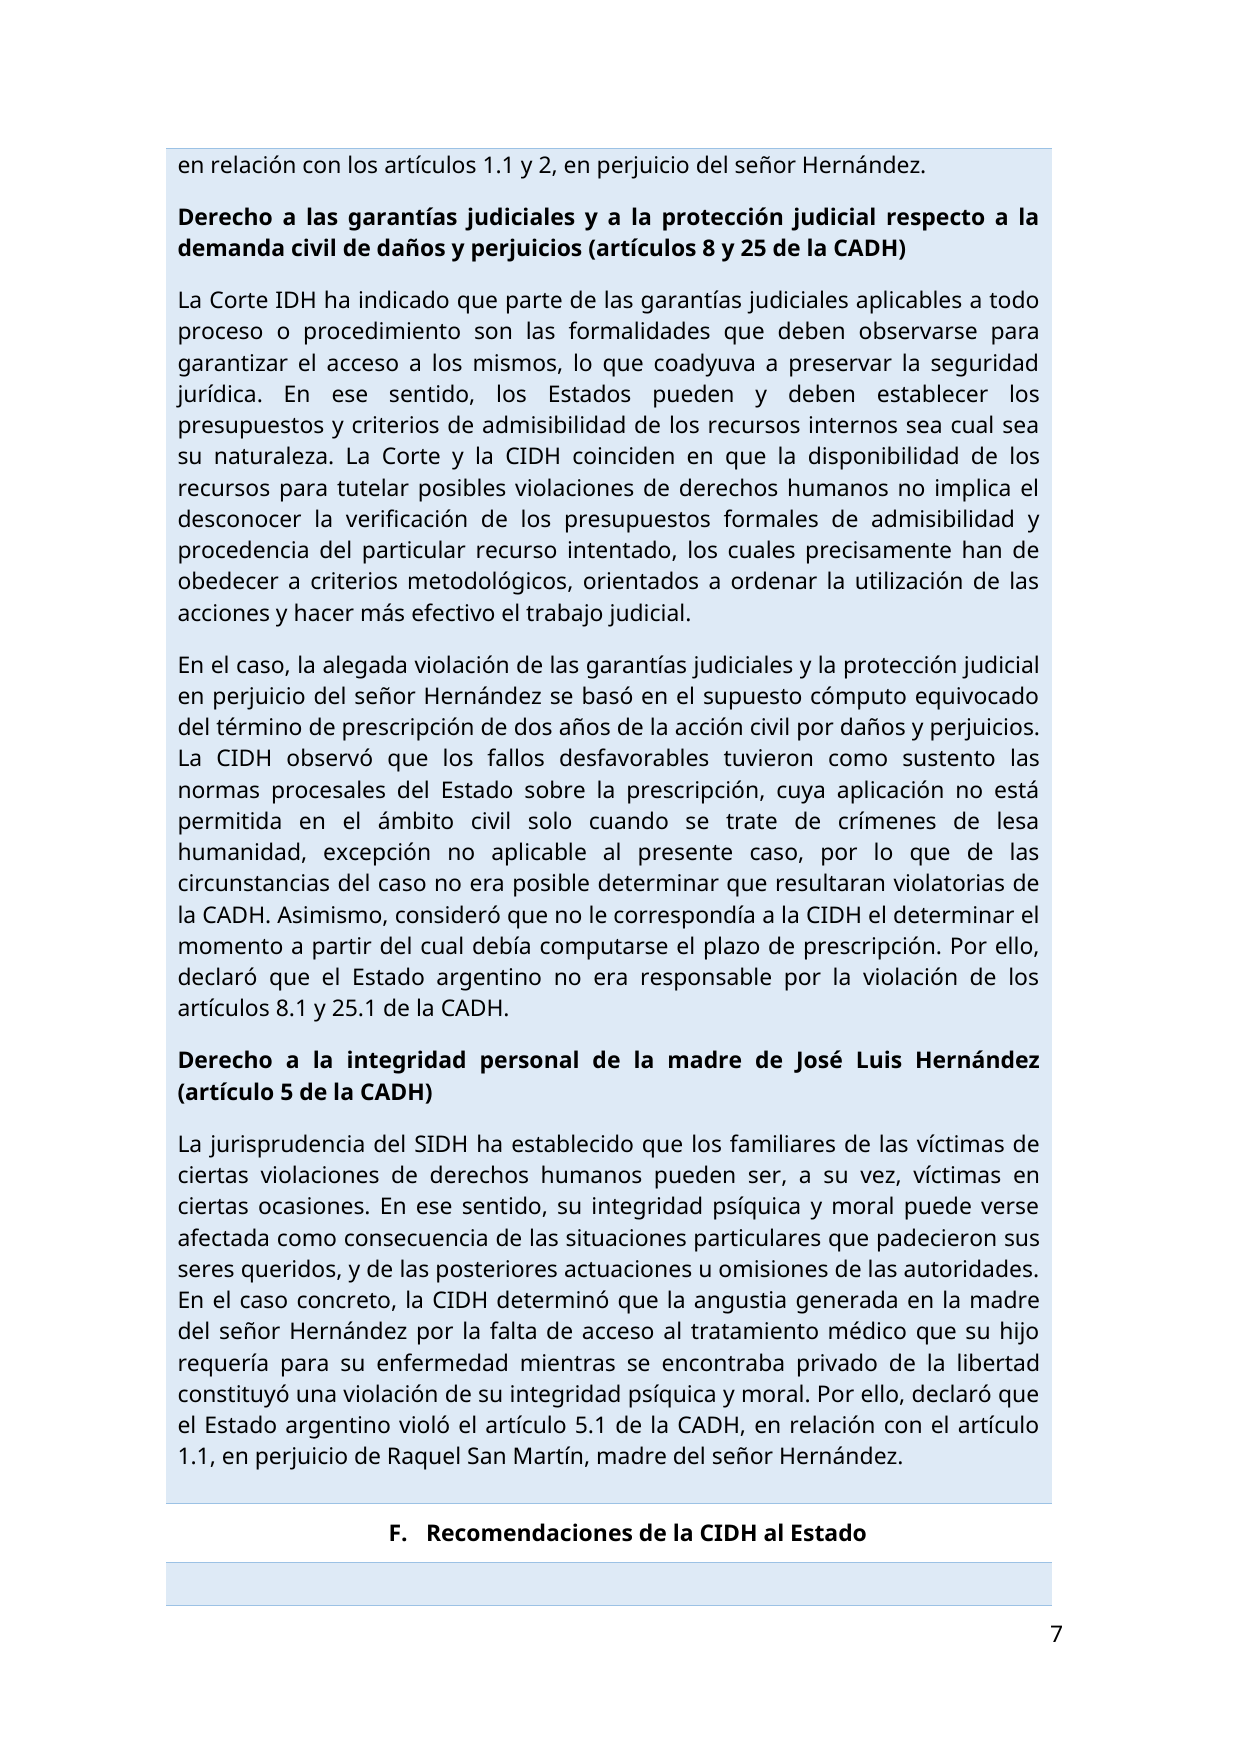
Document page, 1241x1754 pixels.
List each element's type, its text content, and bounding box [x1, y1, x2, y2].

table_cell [166, 1563, 1052, 1605]
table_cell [166, 149, 1052, 1503]
table_cell Recomendaciones de la CIDH al Estado [166, 1504, 1052, 1562]
